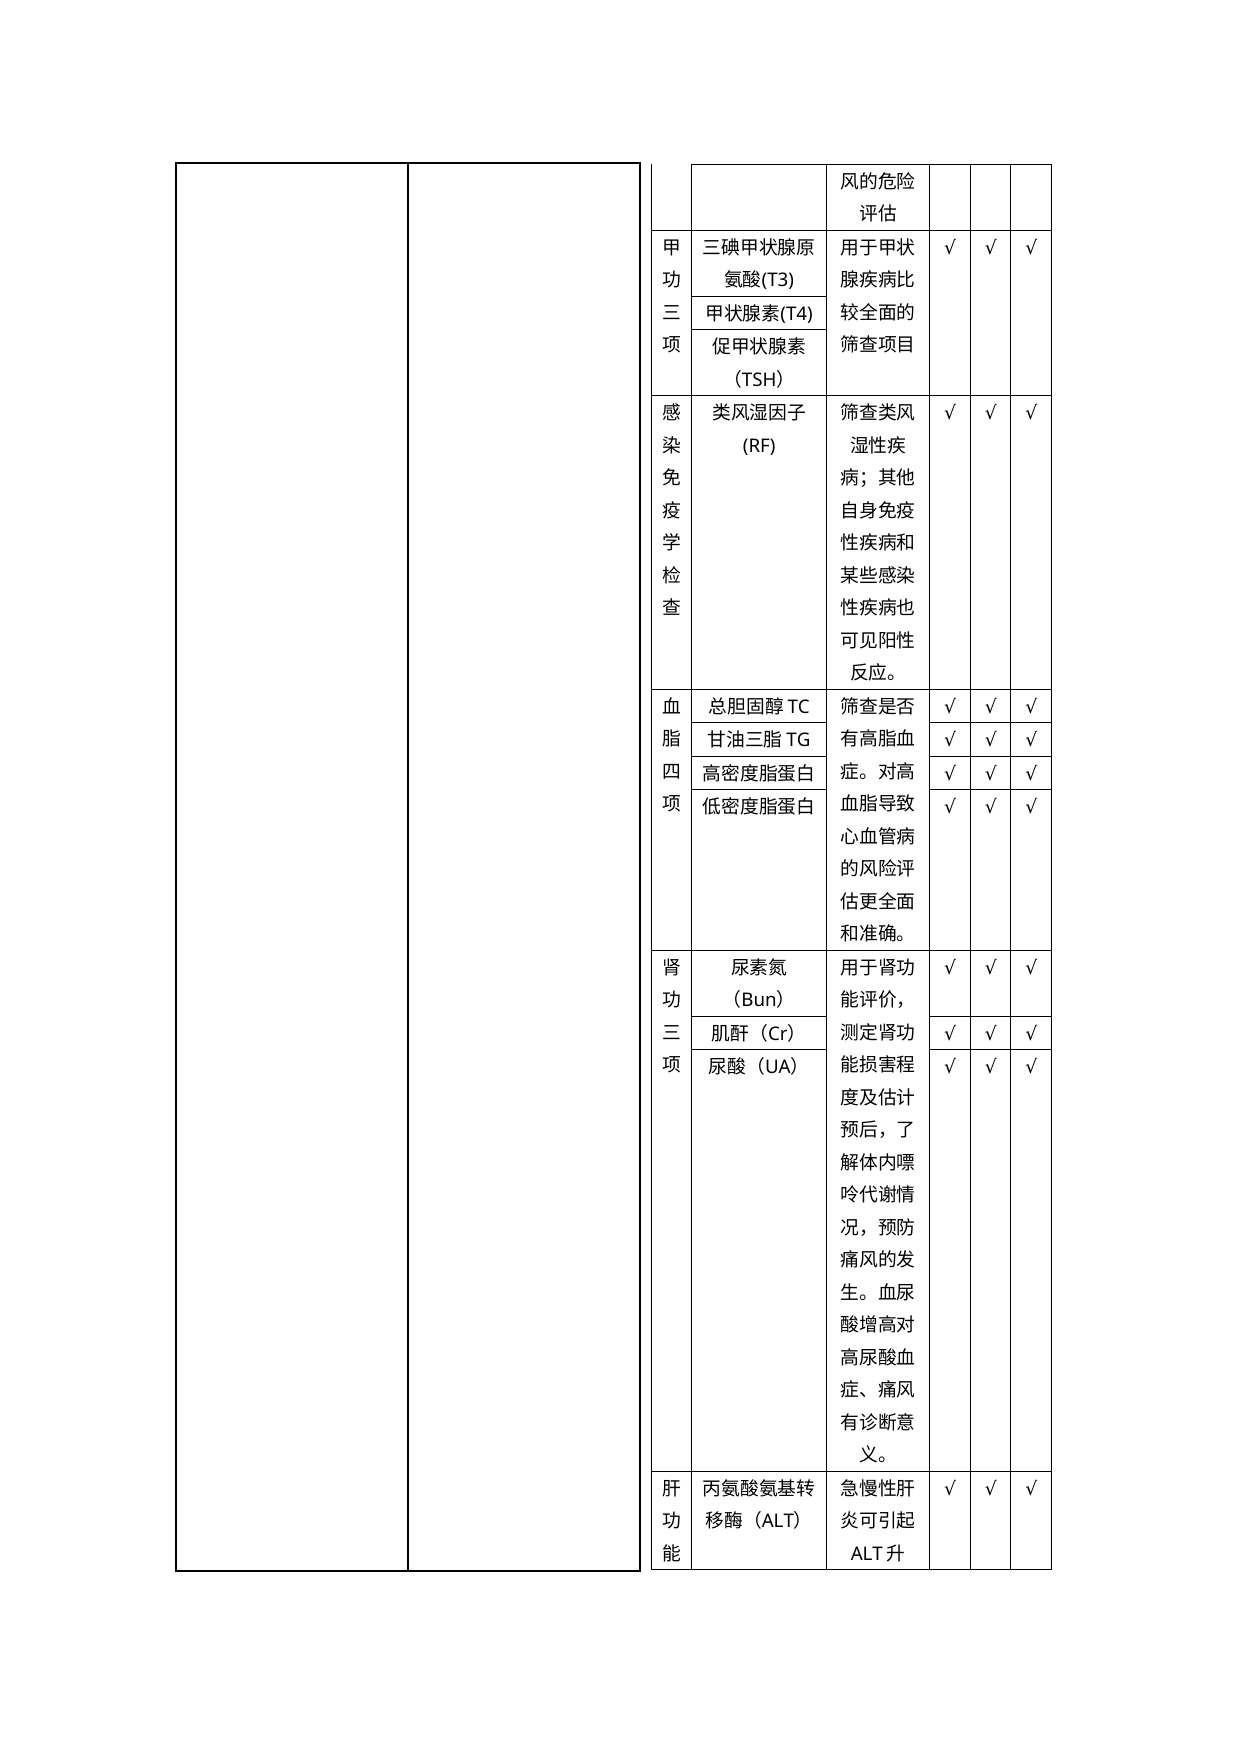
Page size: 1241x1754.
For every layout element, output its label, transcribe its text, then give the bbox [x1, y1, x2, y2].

table_cell 1 [409, 164, 639, 1570]
table_cell [177, 164, 407, 1570]
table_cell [641, 162, 1064, 1570]
